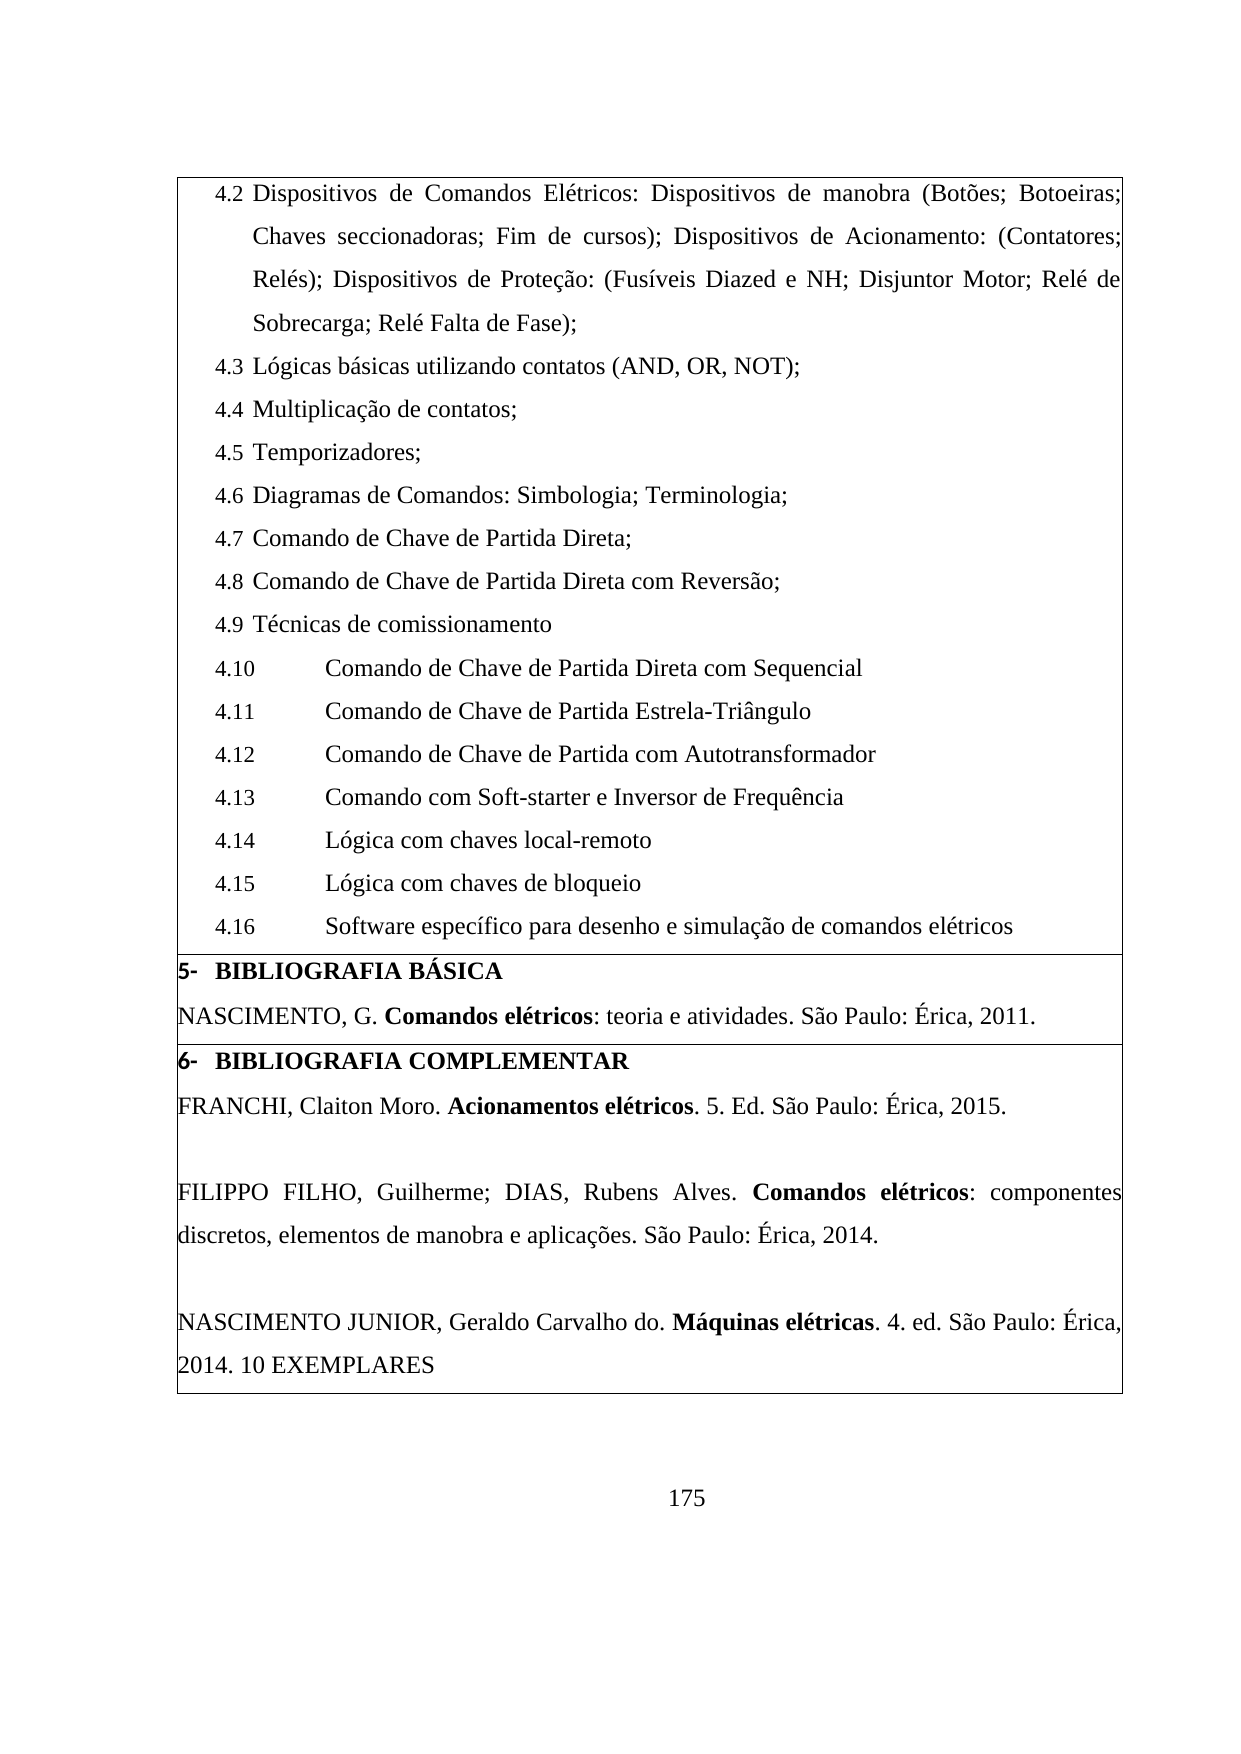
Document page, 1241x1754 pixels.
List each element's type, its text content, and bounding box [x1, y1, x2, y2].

table_cell BIBLIOGRAFIA COMPLEMENTAR FRANCHI, Claiton Moro. Acionamentos elétricos. 5. Ed. São Paulo: Érica, 2015. FILIPPO FILHO, Guilherme; DIAS, Rubens Alves. Comandos elétricos: componentes discretos, elementos de manobra e aplicações. São Paulo: Érica, 2014. NASCIMENTO JUNIOR, Geraldo Carvalho do. Máquinas elétricas. 4. ed. São Paulo: Érica, 2014. 10 EXEMPLARES [178, 1045, 1122, 1393]
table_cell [178, 178, 1122, 954]
table_cell BIBLIOGRAFIA BÁSICA NASCIMENTO, G. Comandos elétricos: teoria e atividades. São Paulo: Érica, 2011. [178, 955, 1122, 1044]
